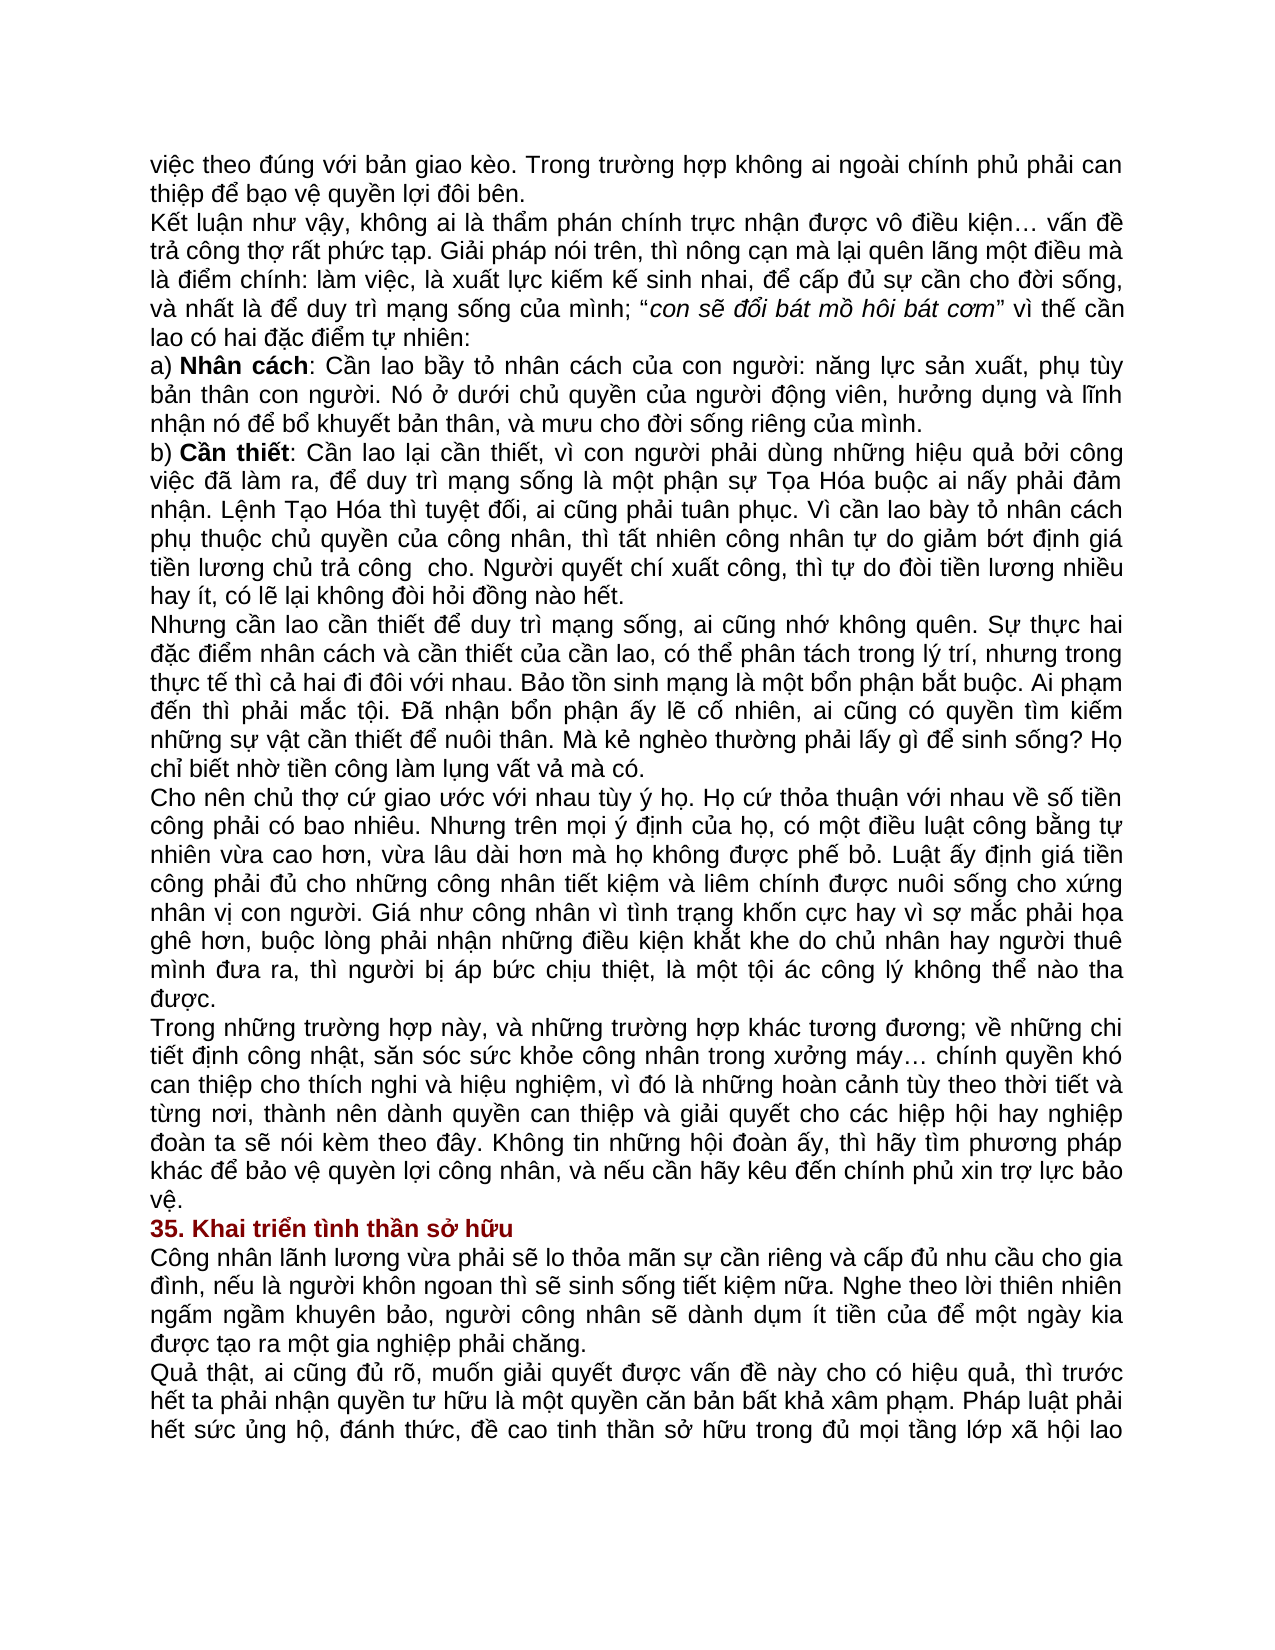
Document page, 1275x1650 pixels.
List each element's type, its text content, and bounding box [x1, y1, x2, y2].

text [150, 1357, 1125, 1444]
text 35. Khai triển tình thần sở hữu [150, 1214, 1125, 1242]
text Cho nên chủ thợ cứ giao ước với nhau tùy ý họ. Họ cứ thỏa thuận với nhau về số tiền công phải có bao nhiêu. Nhưng trên mọi ý định của họ, có một điều luật công bằng tự nhiên vừa cao hơn, vừa lâu dài hơn mà họ không được phế bỏ. Luật ấy định giá tiền công phải đủ cho những công nhân tiết kiệm và liêm chính được nuôi sống cho xứng nhân vị con người. Giá như công nhân vì tình trạng khốn cực hay vì sợ mắc phải họa ghê hơn, buộc lòng phải nhận những điều kiện khắt khe do chủ nhân hay người thuê mình đưa ra, thì người bị áp bức chịu thiệt, là một tội ác công lý không thể nào tha được. [150, 782, 1125, 1012]
text Trong những trường hợp này, và những trường hợp khác tương đương; về những chi tiết định công nhật, săn sóc sức khỏe công nhân trong xưởng máy… chính quyền khó can thiệp cho thích nghi và hiệu nghiệm, vì đó là những hoàn cảnh tùy theo thời tiết và từng nơi, thành nên dành quyền can thiệp và giải quyết cho các hiệp hội hay nghiệp đoàn ta sẽ nói kèm theo đây. Không tin những hội đoàn ấy, thì hãy tìm phương pháp khác để bảo vệ quyèn lợi công nhân, và nếu cần hãy kêu đến chính phủ xin trợ lực bảo vệ. [150, 1012, 1125, 1214]
text Kết luận như vậy, không ai là thẩm phán chính trực nhận được vô điều kiện… vấn đề trả công thợ rất phức tạp. Giải pháp nói trên, thì nông cạn mà lại quên lãng một điều mà là điểm chính: làm việc, là xuất lực kiếm kế sinh nhai, để cấp đủ sự cần cho đời sống, và nhất là để duy trì mạng sống của mình; “con sẽ đổi bát mồ hôi bát cơm” vì thế cần lao có hai đặc điểm tự nhiên: [150, 207, 1125, 351]
text b) Cần thiết: Cần lao lại cần thiết, vì con người phải dùng những hiệu quả bởi công việc đã làm ra, để duy trì mạng sống là một phận sự Tọa Hóa buộc ai nấy phải đảm nhận. Lệnh Tạo Hóa thì tuyệt đối, ai cũng phải tuân phục. Vì cần lao bày tỏ nhân cách phụ thuộc chủ quyền của công nhân, thì tất nhiên công nhân tự do giảm bớt định giá tiền lương chủ trả công cho. Người quyết chí xuất công, thì tự do đòi tiền lương nhiều hay ít, có lẽ lại không đòi hỏi đồng nào hết. [150, 437, 1125, 610]
text a) Nhân cách: Cần lao bầy tỏ nhân cách của con người: năng lực sản xuất, phụ tùy bản thân con người. Nó ở dưới chủ quyền của người động viên, hưởng dụng và lĩnh nhận nó để bổ khuyết bản thân, và mưu cho đời sống riêng của mình. [150, 351, 1125, 437]
text Công nhân lãnh lương vừa phải sẽ lo thỏa mãn sự cần riêng và cấp đủ nhu cầu cho gia đình, nếu là người khôn ngoan thì sẽ sinh sống tiết kiệm nữa. Nghe theo lời thiên nhiên ngấm ngầm khuyên bảo, người công nhân sẽ dành dụm ít tiền của để một ngày kia được tạo ra một gia nghiệp phải chăng. [150, 1242, 1125, 1357]
text Nhưng cần lao cần thiết để duy trì mạng sống, ai cũng nhớ không quên. Sự thực hai đặc điểm nhân cách và cần thiết của cần lao, có thể phân tách trong lý trí, nhưng trong thực tế thì cả hai đi đôi với nhau. Bảo tồn sinh mạng là một bổn phận bắt buộc. Ai phạm đến thì phải mắc tội. Đã nhận bổn phận ấy lẽ cố nhiên, ai cũng có quyền tìm kiếm những sự vật cần thiết để nuôi thân. Mà kẻ nghèo thường phải lấy gì để sinh sống? Họ chỉ biết nhờ tiền công làm lụng vất vả mà có. [150, 610, 1125, 782]
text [150, 150, 1125, 207]
